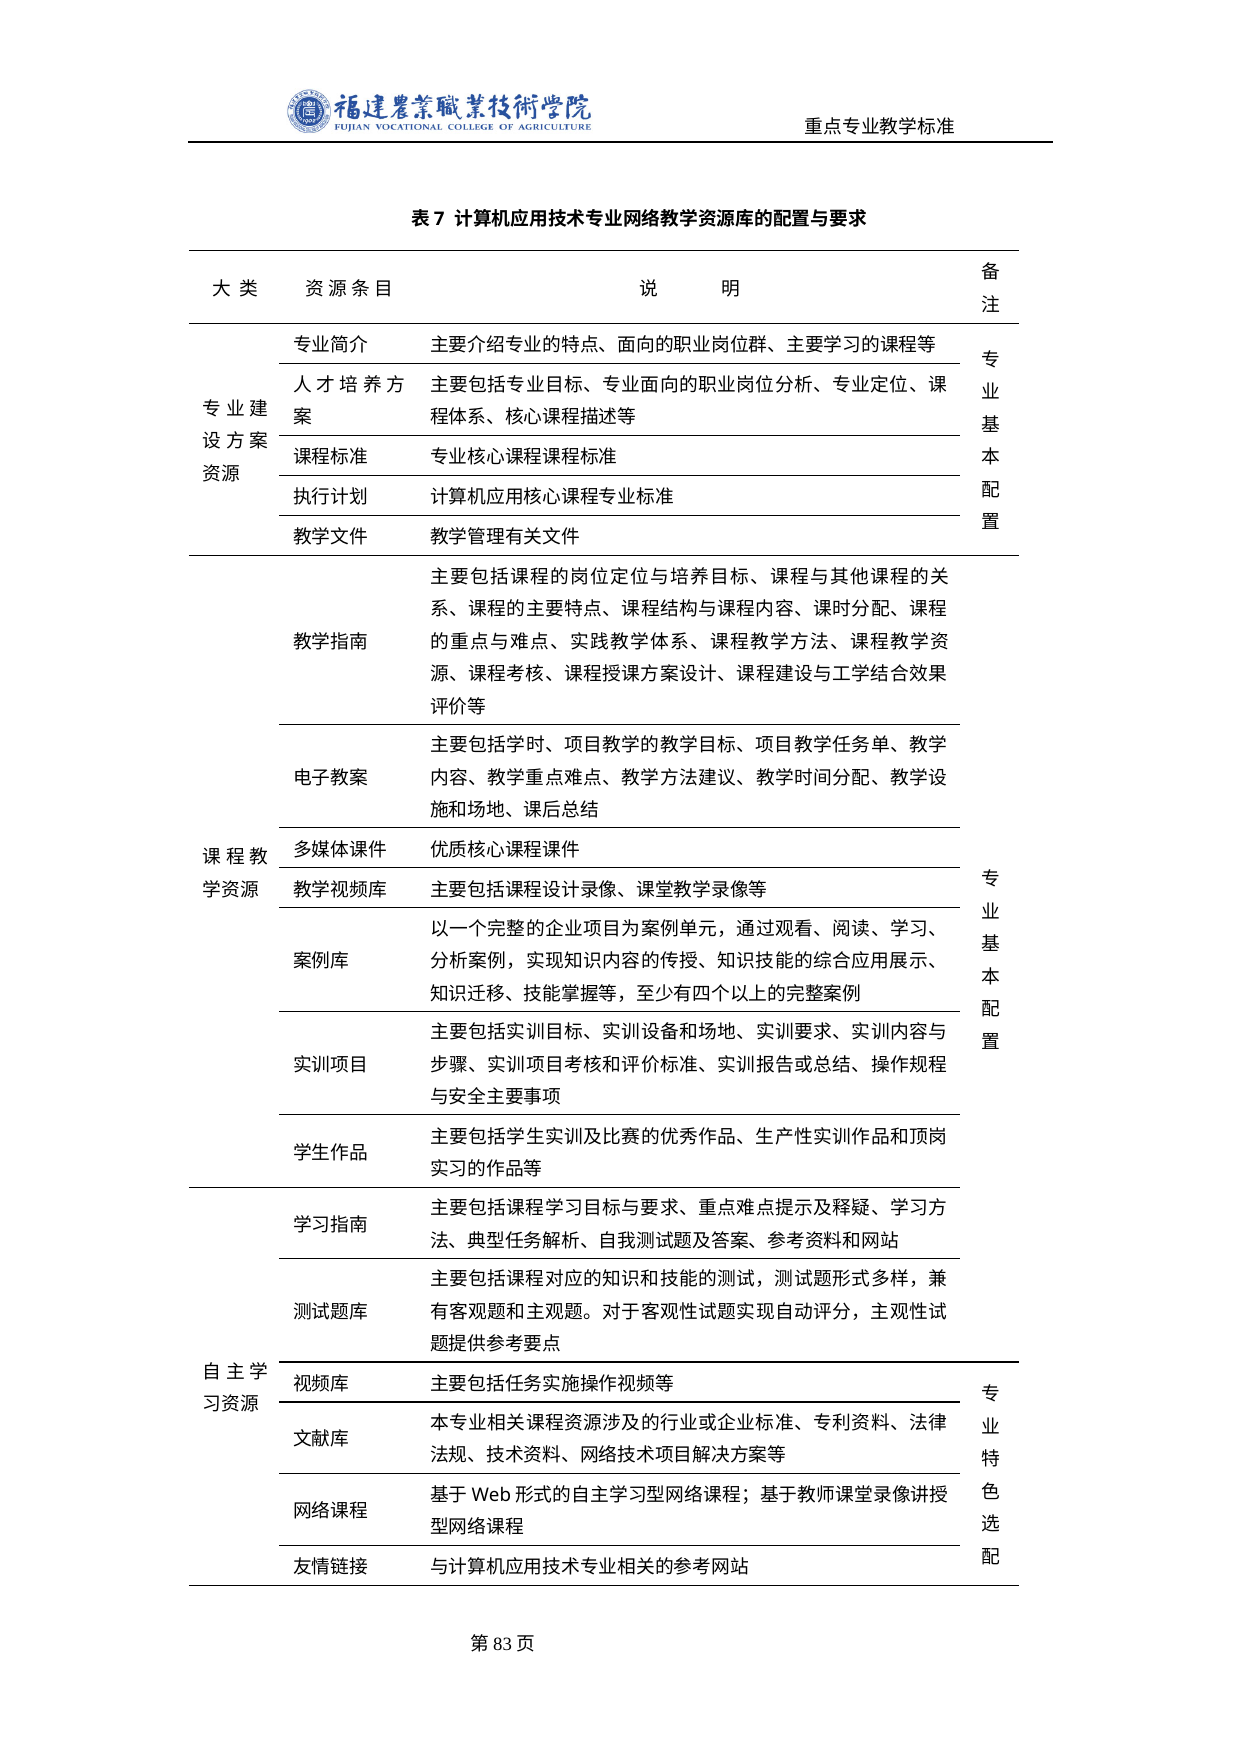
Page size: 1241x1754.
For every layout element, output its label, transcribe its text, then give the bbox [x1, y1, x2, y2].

picture [285, 88, 601, 134]
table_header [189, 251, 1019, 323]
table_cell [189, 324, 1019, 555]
text 表7 计算机应用技术专业网络教学资源库的配置与要求 [187, 201, 1053, 233]
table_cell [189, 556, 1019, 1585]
